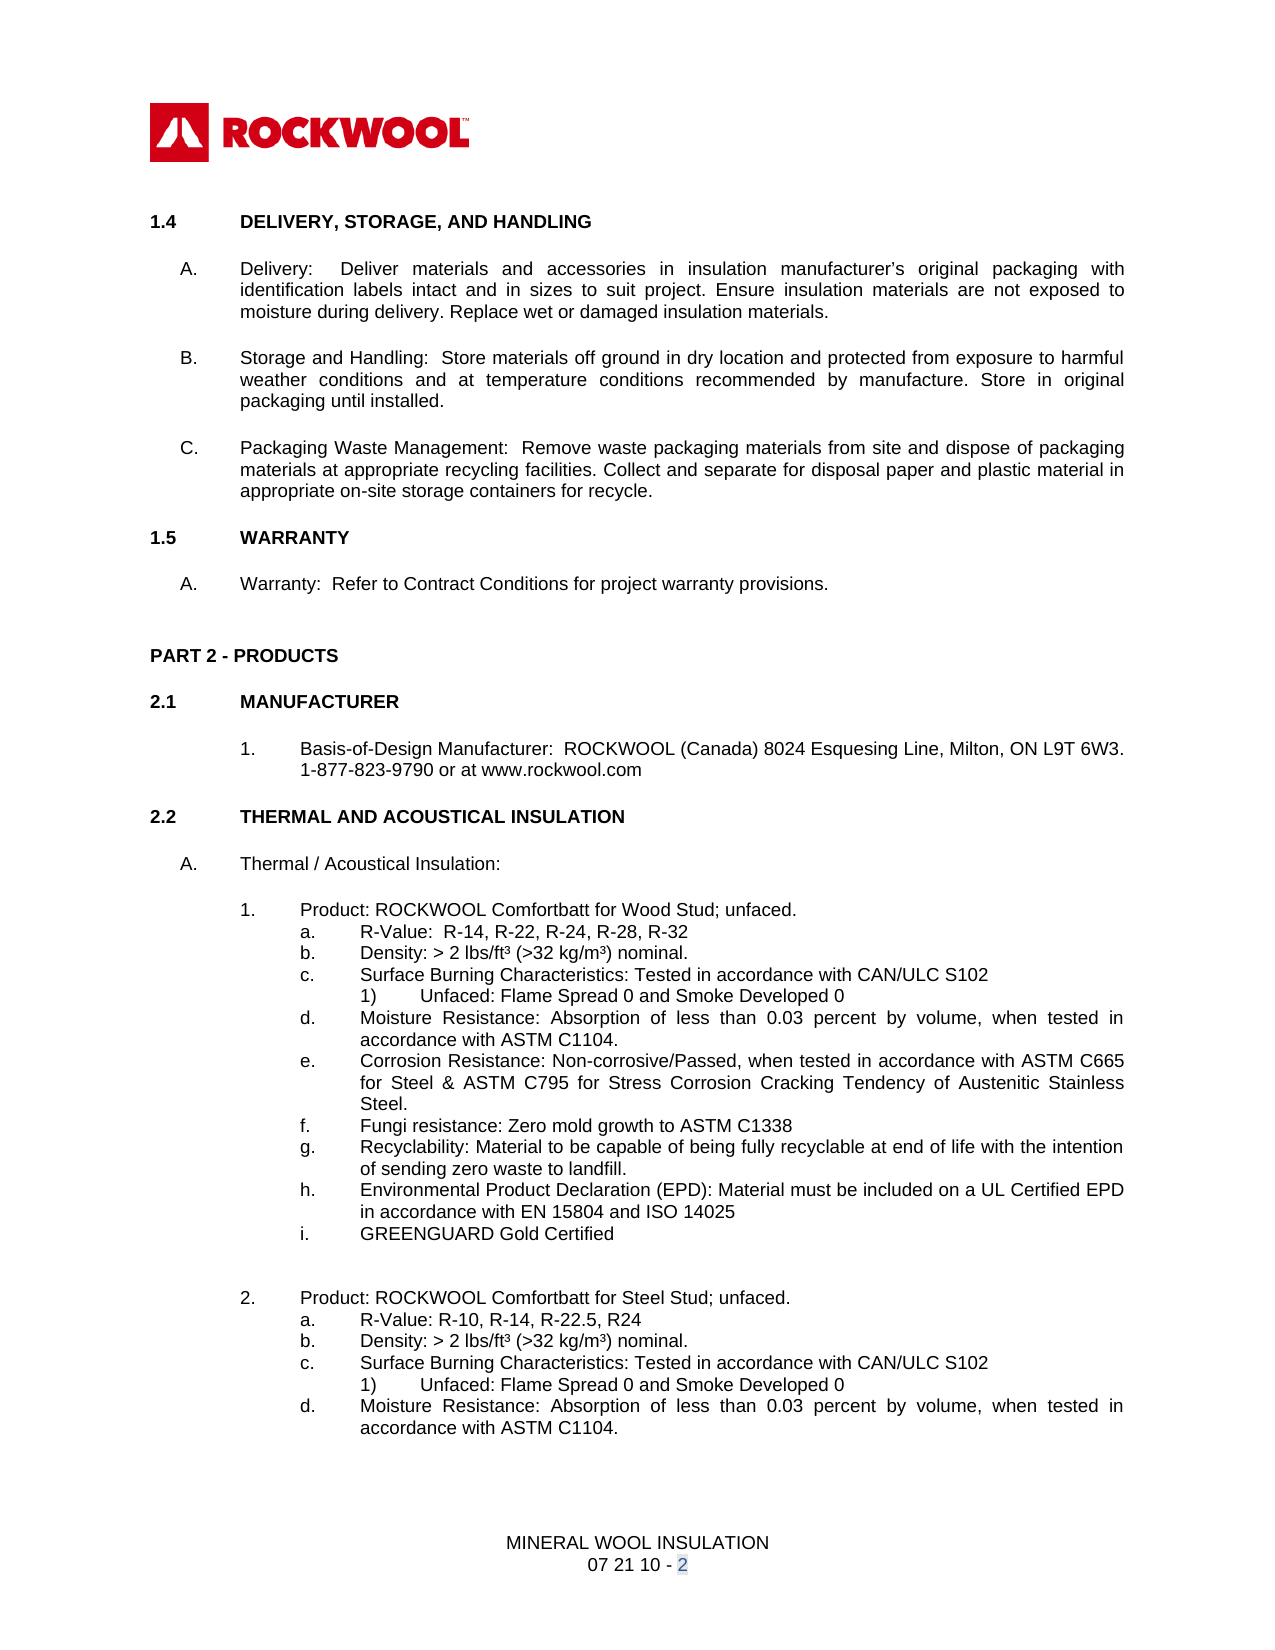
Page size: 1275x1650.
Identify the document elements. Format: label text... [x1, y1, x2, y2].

text Delivery: Deliver materials and accessories in insulation manufacturer’s original packaging with identification labels intact and in sizes to suit project. Ensure insulation materials are not exposed to moisture during delivery. Replace wet or damaged insulation materials. [180, 257, 1125, 322]
text Warranty [150, 526, 1125, 548]
text Packaging Waste Management: Remove waste packaging materials from site and dispose of packaging materials at appropriate recycling facilities. Collect and separate for disposal paper and plastic material in appropriate on-site storage containers for recycle. [180, 437, 1125, 501]
text Unfaced: Flame Spread 0 and Smoke Developed 0 [360, 985, 1125, 1007]
text PRODUCTS [150, 644, 1125, 666]
text Warranty: Refer to Contract Conditions for project warranty provisions. [180, 573, 1125, 594]
text Unfaced: Flame Spread 0 and Smoke Developed 0 [360, 1373, 1125, 1395]
text Product: ROCKWOOL Comfortbatt for Wood Stud; unfaced. [240, 899, 1125, 921]
text Surface Burning Characteristics: Tested in accordance with CAN/ULC S102 [300, 1352, 1125, 1373]
text R-Value: R-14, R-22, R-24, R-28, R-32 [300, 921, 1125, 942]
text Density: > 2 lbs/ft³ (>32 kg/m³) nominal. [300, 942, 1125, 964]
text Moisture Resistance: Absorption of less than 0.03 percent by volume, when tested in accordance with ASTM C1104. [300, 1395, 1125, 1438]
text GREENGUARD Gold Certified [300, 1222, 1125, 1244]
text Thermal / Acoustical Insulation: [180, 852, 1125, 874]
text Fungi resistance: Zero mold growth to ASTM C1338 [300, 1114, 1125, 1136]
text Corrosion Resistance: Non-corrosive/Passed, when tested in accordance with ASTM C665 for Steel & ASTM C795 for Stress Corrosion Cracking Tendency of Austenitic Stainless Steel. [300, 1050, 1125, 1114]
text THERMAL AND ACOUSTICAL INSULATION [150, 806, 1125, 827]
text Basis-of-Design Manufacturer: ROCKWOOL (Canada) 8024 Esquesing Line, Milton, ON L9T 6W3. 1-877-823-9790 or at www.rockwool.com [240, 738, 1125, 781]
text Storage and Handling: Store materials off ground in dry location and protected from exposure to harmful weather conditions and at temperature conditions recommended by manufacture. Store in original packaging until installed. [180, 347, 1125, 412]
text R-Value: R-10, R-14, R-22.5, R24 [300, 1309, 1125, 1330]
text Recyclability: Material to be capable of being fully recyclable at end of life with the intention of sending zero waste to landfill. [300, 1136, 1125, 1179]
text Product: ROCKWOOL Comfortbatt for Steel Stud; unfaced. [240, 1287, 1125, 1309]
text Environmental Product Declaration (EPD): Material must be included on a UL Certified EPD in accordance with EN 15804 and ISO 14025 [300, 1179, 1125, 1222]
picture [150, 75, 488, 190]
text Delivery, Storage, and Handling [150, 211, 1125, 232]
text Moisture Resistance: Absorption of less than 0.03 percent by volume, when tested in accordance with ASTM C1104. [300, 1007, 1125, 1050]
text MANUFACTURER [150, 691, 1125, 713]
text Density: > 2 lbs/ft³ (>32 kg/m³) nominal. [300, 1330, 1125, 1352]
text Surface Burning Characteristics: Tested in accordance with CAN/ULC S102 [300, 964, 1125, 985]
